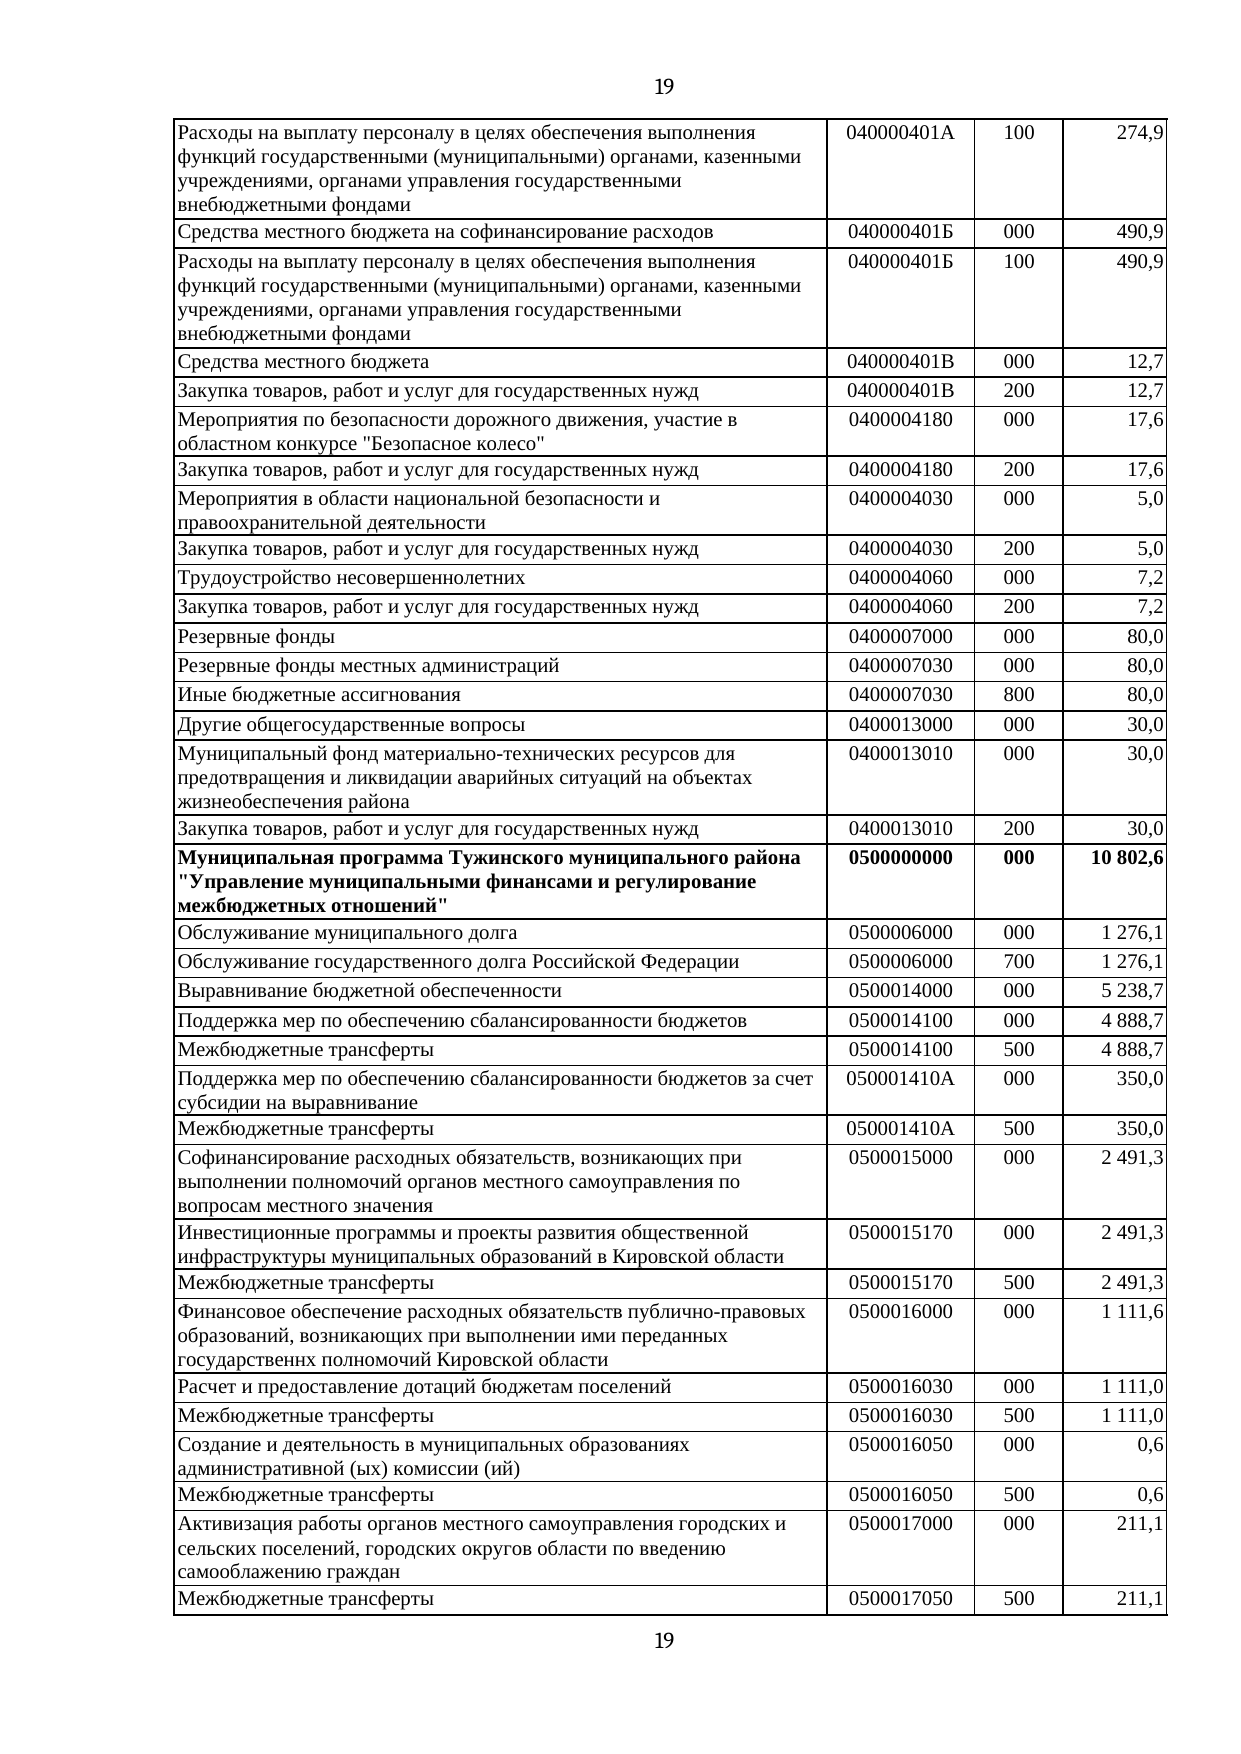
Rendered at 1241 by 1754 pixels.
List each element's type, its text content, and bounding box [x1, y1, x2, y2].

table_cell 100 [975, 120, 1062, 218]
table_cell 0500016050 [828, 1482, 974, 1510]
table_cell 7,2 [1064, 565, 1166, 593]
table_cell 0400004060 [828, 565, 974, 593]
table_cell Выравнивание бюджетной обеспеченности [175, 978, 826, 1006]
table_cell 0,6 [1064, 1432, 1166, 1481]
table_cell 490,9 [1064, 249, 1166, 347]
table_cell 1 111,0 [1064, 1374, 1166, 1401]
table_cell Создание и деятельность в муниципальных образованиях административной (ых) комиссии (ий) [175, 1432, 826, 1481]
table_cell 490,9 [1064, 220, 1166, 247]
table_cell Межбюджетные трансферты [175, 1403, 826, 1431]
table_cell Трудоустройство несовершеннолетних [175, 565, 826, 593]
table_cell 350,0 [1064, 1066, 1166, 1114]
table_cell 0500017000 [828, 1511, 974, 1584]
table_cell 10 802,6 [1064, 845, 1166, 918]
table_cell 000 [975, 920, 1062, 947]
table_cell 040000401Б [828, 220, 974, 247]
table_cell 80,0 [1064, 624, 1166, 651]
table_cell 000 [975, 1220, 1062, 1268]
table_cell 1 276,1 [1064, 949, 1166, 977]
table_cell 100 [975, 249, 1062, 347]
table_cell 040000401Б [828, 249, 974, 347]
table_cell 5 238,7 [1064, 978, 1166, 1006]
table_cell 500 [975, 1586, 1062, 1614]
table_cell Резервные фонды [175, 624, 826, 651]
table_cell 500 [975, 1116, 1062, 1143]
table_cell Межбюджетные трансферты [175, 1270, 826, 1297]
table_cell 200 [975, 816, 1062, 843]
table_cell 30,0 [1064, 741, 1166, 814]
table_cell 000 [975, 349, 1062, 376]
table_cell Обслуживание государственного долга Российской Федерации [175, 949, 826, 977]
table_cell Межбюджетные трансферты [175, 1116, 826, 1143]
table_cell Муниципальный фонд материально-технических ресурсов для предотвращения и ликвидации аварийных ситуаций на объектах жизнеобеспечения района [175, 741, 826, 814]
table_cell 0400004180 [828, 407, 974, 455]
table_cell 30,0 [1064, 712, 1166, 739]
table_cell 200 [975, 536, 1062, 564]
table_cell 000 [975, 486, 1062, 534]
table_cell Финансовое обеспечение расходных обязательств публично-правовых образований, возникающих при выполнении ими переданных государственнх полномочий Кировской области [175, 1299, 826, 1372]
table_cell 0400007030 [828, 653, 974, 681]
table_cell 000 [975, 1299, 1062, 1372]
table_cell 0500016050 [828, 1432, 974, 1481]
table_cell 0500014100 [828, 1008, 974, 1035]
table_cell 4 888,7 [1064, 1008, 1166, 1035]
table_cell 500 [975, 1403, 1062, 1431]
table_cell 0500006000 [828, 949, 974, 977]
table_cell 0400004060 [828, 595, 974, 622]
table_cell 17,6 [1064, 407, 1166, 455]
table_cell 000 [975, 741, 1062, 814]
table_cell 0400007030 [828, 682, 974, 710]
table_cell 30,0 [1064, 816, 1166, 843]
table_cell 000 [975, 1066, 1062, 1114]
table_cell Межбюджетные трансферты [175, 1586, 826, 1614]
table_cell 5,0 [1064, 536, 1166, 564]
table_cell Средства местного бюджета на софинансирование расходов [175, 220, 826, 247]
table_cell 12,7 [1064, 349, 1166, 376]
table_cell 0500014000 [828, 978, 974, 1006]
table_cell 000 [975, 653, 1062, 681]
table_cell Инвестиционные программы и проекты развития общественной инфраструктуры муниципальных образований в Кировской области [175, 1220, 826, 1268]
table_cell 274,9 [1064, 120, 1166, 218]
table_cell 0400004180 [828, 457, 974, 484]
table_cell 000 [975, 407, 1062, 455]
table_cell Обслуживание муниципального долга [175, 920, 826, 947]
table_cell Межбюджетные трансферты [175, 1037, 826, 1064]
table_cell 0500000000 [828, 845, 974, 918]
table_cell 2 491,3 [1064, 1220, 1166, 1268]
table_cell 7,2 [1064, 595, 1166, 622]
table_cell 1 276,1 [1064, 920, 1166, 947]
table_cell 0400007000 [828, 624, 974, 651]
table_cell 0400013000 [828, 712, 974, 739]
table_cell 200 [975, 457, 1062, 484]
table_cell 0400004030 [828, 486, 974, 534]
table_cell 000 [975, 220, 1062, 247]
table_cell 000 [975, 712, 1062, 739]
table_cell Поддержка мер по обеспечению сбалансированности бюджетов [175, 1008, 826, 1035]
table_cell 000 [975, 1432, 1062, 1481]
table_cell Закупка товаров, работ и услуг для государственных нужд [175, 457, 826, 484]
table_cell 350,0 [1064, 1116, 1166, 1143]
table_cell 5,0 [1064, 486, 1166, 534]
table_cell 12,7 [1064, 378, 1166, 406]
table_cell 17,6 [1064, 457, 1166, 484]
table_cell 500 [975, 1037, 1062, 1064]
table_cell Средства местного бюджета [175, 349, 826, 376]
table_cell 2 491,3 [1064, 1270, 1166, 1297]
table_cell Резервные фонды местных администраций [175, 653, 826, 681]
table_cell 211,1 [1064, 1586, 1166, 1614]
table_cell 2 491,3 [1064, 1145, 1166, 1218]
table_cell 500 [975, 1482, 1062, 1510]
table_cell 1 111,0 [1064, 1403, 1166, 1431]
table_cell 000 [975, 565, 1062, 593]
table_cell Мероприятия в области национальной безопасности и правоохранительной деятельности [175, 486, 826, 534]
table_cell Софинансирование расходных обязательств, возникающих при выполнении полномочий органов местного самоуправления по вопросам местного значения [175, 1145, 826, 1218]
table_cell 000 [975, 845, 1062, 918]
table_cell 0400013010 [828, 816, 974, 843]
table_cell 200 [975, 378, 1062, 406]
table_cell Мероприятия по безопасности дорожного движения, участие в областном конкурсе "Безопасное колесо" [175, 407, 826, 455]
table_cell 700 [975, 949, 1062, 977]
table_cell 0500015000 [828, 1145, 974, 1218]
table_cell Межбюджетные трансферты [175, 1482, 826, 1510]
table_cell 1 111,6 [1064, 1299, 1166, 1372]
table_cell 040000401В [828, 378, 974, 406]
table_cell 200 [975, 595, 1062, 622]
table_cell 0500006000 [828, 920, 974, 947]
table_cell Поддержка мер по обеспечению сбалансированности бюджетов за счет субсидии на выравнивание [175, 1066, 826, 1114]
table_cell Закупка товаров, работ и услуг для государственных нужд [175, 595, 826, 622]
table_cell 0500016000 [828, 1299, 974, 1372]
table_cell 0500015170 [828, 1220, 974, 1268]
table_cell Расчет и предоставление дотаций бюджетам поселений [175, 1374, 826, 1401]
table_cell 800 [975, 682, 1062, 710]
table_cell 80,0 [1064, 682, 1166, 710]
table_cell 500 [975, 1270, 1062, 1297]
table_cell Другие общегосударственные вопросы [175, 712, 826, 739]
table_cell Активизация работы органов местного самоуправления городских и сельских поселений, городских округов области по введению самооблажению граждан [175, 1511, 826, 1584]
table_cell Закупка товаров, работ и услуг для государственных нужд [175, 816, 826, 843]
table_cell 000 [975, 1008, 1062, 1035]
table_cell 040000401В [828, 349, 974, 376]
table_cell 000 [975, 1511, 1062, 1584]
table_cell 0500016030 [828, 1374, 974, 1401]
table_cell 000 [975, 624, 1062, 651]
table_cell 0,6 [1064, 1482, 1166, 1510]
table_cell 80,0 [1064, 653, 1166, 681]
table_cell 0500016030 [828, 1403, 974, 1431]
table_cell 000 [975, 1374, 1062, 1401]
table_cell 0500017050 [828, 1586, 974, 1614]
table_cell 040000401А [828, 120, 974, 218]
table_cell 0400004030 [828, 536, 974, 564]
table_cell 4 888,7 [1064, 1037, 1166, 1064]
table_cell 0400013010 [828, 741, 974, 814]
table_cell 0500015170 [828, 1270, 974, 1297]
table_cell 050001410А [828, 1066, 974, 1114]
table_cell 050001410А [828, 1116, 974, 1143]
table_cell Иные бюджетные ассигнования [175, 682, 826, 710]
table_cell 000 [975, 978, 1062, 1006]
table_cell 0500014100 [828, 1037, 974, 1064]
table_cell 000 [975, 1145, 1062, 1218]
table_cell Муниципальная программа Тужинского муниципального района "Управление муниципальными финансами и регулирование межбюджетных отношений" [175, 845, 826, 918]
table_cell Закупка товаров, работ и услуг для государственных нужд [175, 378, 826, 406]
table_cell Закупка товаров, работ и услуг для государственных нужд [175, 536, 826, 564]
table_cell 211,1 [1064, 1511, 1166, 1584]
